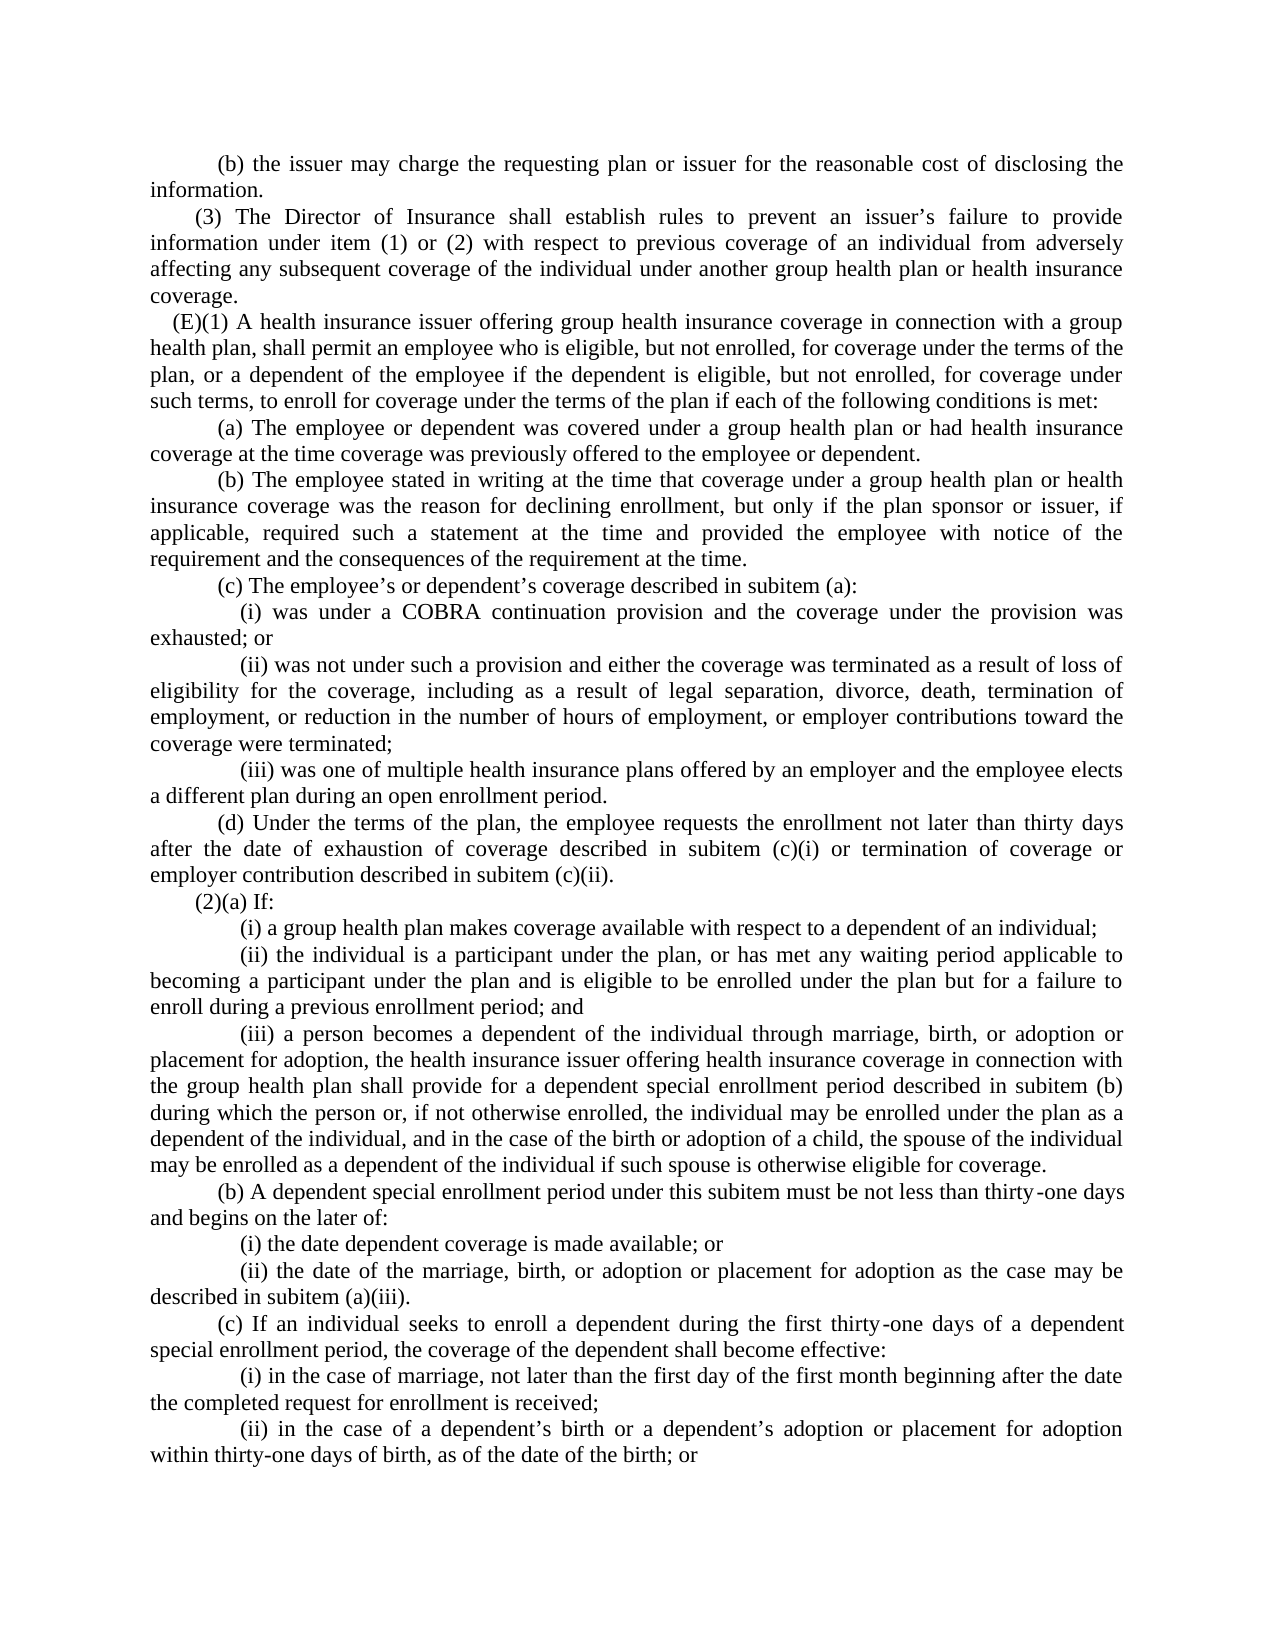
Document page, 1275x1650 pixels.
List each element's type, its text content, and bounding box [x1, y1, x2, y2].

text (i) in the case of marriage, not later than the first day of the first month beginning after the date the completed request for enrollment is received; [150, 1362, 1125, 1415]
text (a) The employee or dependent was covered under a group health plan or had health insurance coverage at the time coverage was previously offered to the employee or dependent. [150, 413, 1125, 466]
text (2)(a) If: [150, 888, 1125, 914]
text (i) a group health plan makes coverage available with respect to a dependent of an individual; [150, 914, 1125, 941]
text (i) was under a COBRA continuation provision and the coverage under the provision was exhausted; or [150, 598, 1125, 651]
text (b) A dependent special enrollment period under this subitem must be not less than thirty-one days and begins on the later of: [150, 1178, 1125, 1231]
text (c) If an individual seeks to enroll a dependent during the first thirty-one days of a dependent special enrollment period, the coverage of the dependent shall become effective: [150, 1309, 1125, 1362]
text (b) The employee stated in writing at the time that coverage under a group health plan or health insurance coverage was the reason for declining enrollment, but only if the plan sponsor or issuer, if applicable, required such a statement at the time and provided the employee with notice of the requirement and the consequences of the requirement at the time. [150, 466, 1125, 572]
text (ii) in the case of a dependent’s birth or a dependent’s adoption or placement for adoption within thirty-one days of birth, as of the date of the birth; or [150, 1415, 1125, 1468]
text (iii) was one of multiple health insurance plans offered by an employer and the employee elects a different plan during an open enrollment period. [150, 756, 1125, 809]
text (ii) was not under such a provision and either the coverage was terminated as a result of loss of eligibility for the coverage, including as a result of legal separation, divorce, death, termination of employment, or reduction in the number of hours of employment, or employer contributions toward the coverage were terminated; [150, 651, 1125, 756]
text (ii) the individual is a participant under the plan, or has met any waiting period applicable to becoming a participant under the plan and is eligible to be enrolled under the plan but for a failure to enroll during a previous enrollment period; and [150, 941, 1125, 1020]
text (ii) the date of the marriage, birth, or adoption or placement for adoption as the case may be described in subitem (a)(iii). [150, 1257, 1125, 1309]
text (i) the date dependent coverage is made available; or [150, 1231, 1125, 1257]
text (3) The Director of Insurance shall establish rules to prevent an issuer’s failure to provide information under item (1) or (2) with respect to previous coverage of an individual from adversely affecting any subsequent coverage of the individual under another group health plan or health insurance coverage. [150, 203, 1125, 308]
text (E)(1) A health insurance issuer offering group health insurance coverage in connection with a group health plan, shall permit an employee who is eligible, but not enrolled, for coverage under the terms of the plan, or a dependent of the employee if the dependent is eligible, but not enrolled, for coverage under such terms, to enroll for coverage under the terms of the plan if each of the following conditions is met: [150, 308, 1125, 413]
text (b) the issuer may charge the requesting plan or issuer for the reasonable cost of disclosing the information. [150, 150, 1125, 203]
text (iii) a person becomes a dependent of the individual through marriage, birth, or adoption or placement for adoption, the health insurance issuer offering health insurance coverage in connection with the group health plan shall provide for a dependent special enrollment period described in subitem (b) during which the person or, if not otherwise enrolled, the individual may be enrolled under the plan as a dependent of the individual, and in the case of the birth or adoption of a child, the spouse of the individual may be enrolled as a dependent of the individual if such spouse is otherwise eligible for coverage. [150, 1020, 1125, 1178]
text (d) Under the terms of the plan, the employee requests the enrollment not later than thirty days after the date of exhaustion of coverage described in subitem (c)(i) or termination of coverage or employer contribution described in subitem (c)(ii). [150, 809, 1125, 888]
text (c) The employee’s or dependent’s coverage described in subitem (a): [150, 572, 1125, 598]
